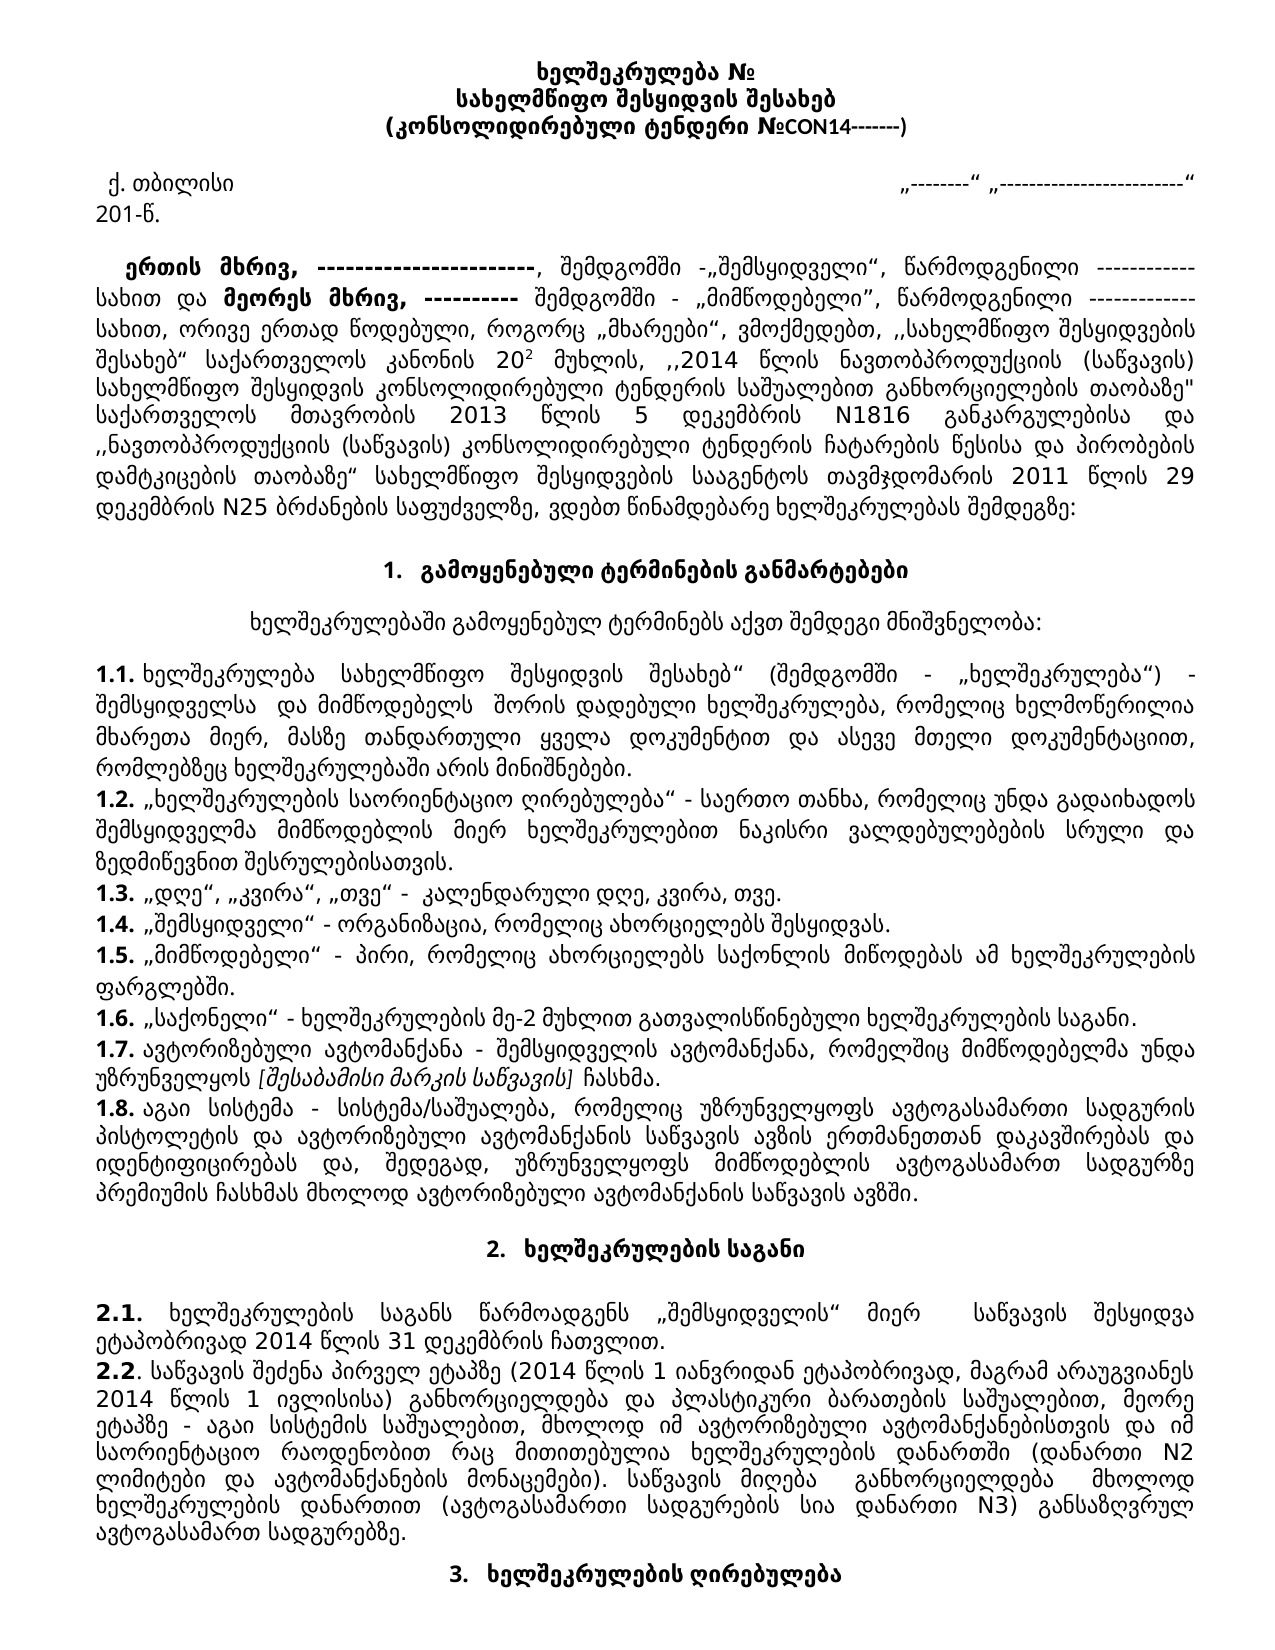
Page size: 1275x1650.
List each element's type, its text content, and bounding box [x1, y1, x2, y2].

list „მიმწოდებელი“ - პირი, რომელიც ახორციელებს საქონლის მიწოდებას ამ ხელშეკრულების ფარგლებში. [95, 939, 1196, 1002]
list ხელშეკრულების ღირებულება [95, 1558, 1196, 1589]
list „საქონელი“ - ხელშეკრულების მე-2 მუხლით გათვალისწინებული ხელშეკრულების საგანი. [95, 1002, 1196, 1033]
list სახელმწიფო შესყიდვის შესახებ [95, 86, 1196, 112]
list „ხელშეკრულების საორიენტაციო ღირებულება“ - საერთო თანხა, რომელიც უნდა გადაიხადოს შემსყიდველმა მიმწოდებლის მიერ ხელშეკრულებით ნაკისრი ვალდებულებების სრული და ზედმიწევნით შესრულებისათვის. [95, 783, 1196, 877]
list ავტორიზებული ავტომანქანა - შემსყიდველის ავტომანქანა, რომელშიც მიმწოდებელმა უნდა უზრუნველყოს [შესაბამისი მარკის საწვავის] ჩასხმა. [95, 1033, 1196, 1092]
list „დღე“, „კვირა“, „თვე“ - კალენდარული დღე, კვირა, თვე. [95, 877, 1196, 908]
text 2.2. საწვავის შეძენა პირველ ეტაპზე (2014 წლის 1 იანვრიდან ეტაპობრივად, მაგრამ არაუგვიანეს 2014 წლის 1 ივლისისა) განხორციელდება და პლასტიკური ბარათების საშუალებით, მეორე ეტაპზე - აგაი სისტემის საშუალებით, მხოლოდ იმ ავტორიზებული ავტომანქანებისთვის და იმ საორიენტაციო რაოდენობით რაც მითითებულია ხელშეკრულების დანართში (დანართი N2 ლიმიტები და ავტომანქანების მონაცემები). საწვავის მიღება განხორციელდება მხოლოდ ხელშეკრულების დანართით (ავტოგასამართი სადგურების სია დანართი N3) განსაზღვრულ ავტოგასამართ სადგურებზე. [95, 1355, 1196, 1546]
list ხელშეკრულებაში გამოყენებულ ტერმინებს აქვთ შემდეგი მნიშვნელობა: [95, 606, 1196, 637]
text 2.1. ხელშეკრულების საგანს წარმოადგენს „შემსყიდველის“ მიერ საწვავის შესყიდვა ეტაპობრივად 2014 წლის 31 დეკემბრის ჩათვლით. [95, 1297, 1196, 1355]
list (კონსოლიდირებული ტენდერი №CON14-------) [95, 112, 1196, 141]
list აგაი სისტემა - სისტემა/საშუალება, რომელიც უზრუნველყოფს ავტოგასამართი სადგურის პისტოლეტის და ავტორიზებული ავტომანქანის საწვავის ავზის ერთმანეთთან დაკავშირებას და იდენტიფიცირებას და, შედეგად, უზრუნველყოფს მიმწოდებლის ავტოგასამართ სადგურზე პრემიუმის ჩასხმას მხოლოდ ავტორიზებული ავტომანქანის საწვავის ავზში. [95, 1092, 1196, 1208]
list ხელშეკრულების საგანი [95, 1232, 1196, 1264]
text ქ. თბილისი „--------“ „-------------------------“ 201-წ. [95, 167, 1196, 230]
list „შემსყიდველი“ - ორგანიზაცია, რომელიც ახორციელებს შესყიდვას. [95, 908, 1196, 939]
list ხელშეკრულება № [95, 59, 1196, 86]
text ერთის მხრივ, -----------------------, შემდგომში -„შემსყიდველი“, წარმოდგენილი ------------სახით და მეორეს მხრივ, ---------- შემდგომში - „მიმწოდებელი”, წარმოდგენილი ------------- სახით, ორივე ერთად წოდებული, როგორც „მხარეები“, ვმოქმედებთ, ,,სახელმწიფო შესყიდვების შესახებ“ საქართველოს კანონის 202 მუხლის, ,,2014 წლის ნავთობპროდუქციის (საწვავის) სახელმწიფო შესყიდვის კონსოლიდირებული ტენდერის საშუალებით განხორციელების თაობაზე" საქართველოს მთავრობის 2013 წლის 5 დეკემბრის N1816 განკარგულებისა და ,,ნავთობპროდუქციის (საწვავის) კონსოლიდირებული ტენდერის ჩატარების წესისა და პირობების დამტკიცების თაობაზე“ სახელმწიფო შესყიდვების სააგენტოს თავმჯდომარის 2011 წლის 29 დეკემბრის N25 ბრძანების საფუძველზე, ვდებთ წინამდებარე ხელშეკრულებას შემდეგზე: [95, 251, 1196, 523]
list გამოყენებული ტერმინების განმარტებები [95, 554, 1196, 585]
list ხელშეკრულება სახელმწიფო შესყიდვის შესახებ“ (შემდგომში - „ხელშეკრულება“) - შემსყიდველსა და მიმწოდებელს შორის დადებული ხელშეკრულება, რომელიც ხელმოწერილია მხარეთა მიერ, მასზე თანდართული ყველა დოკუმენტით და ასევე მთელი დოკუმენტაციით, რომლებზეც ხელშეკრულებაში არის მინიშნებები. [95, 658, 1196, 783]
